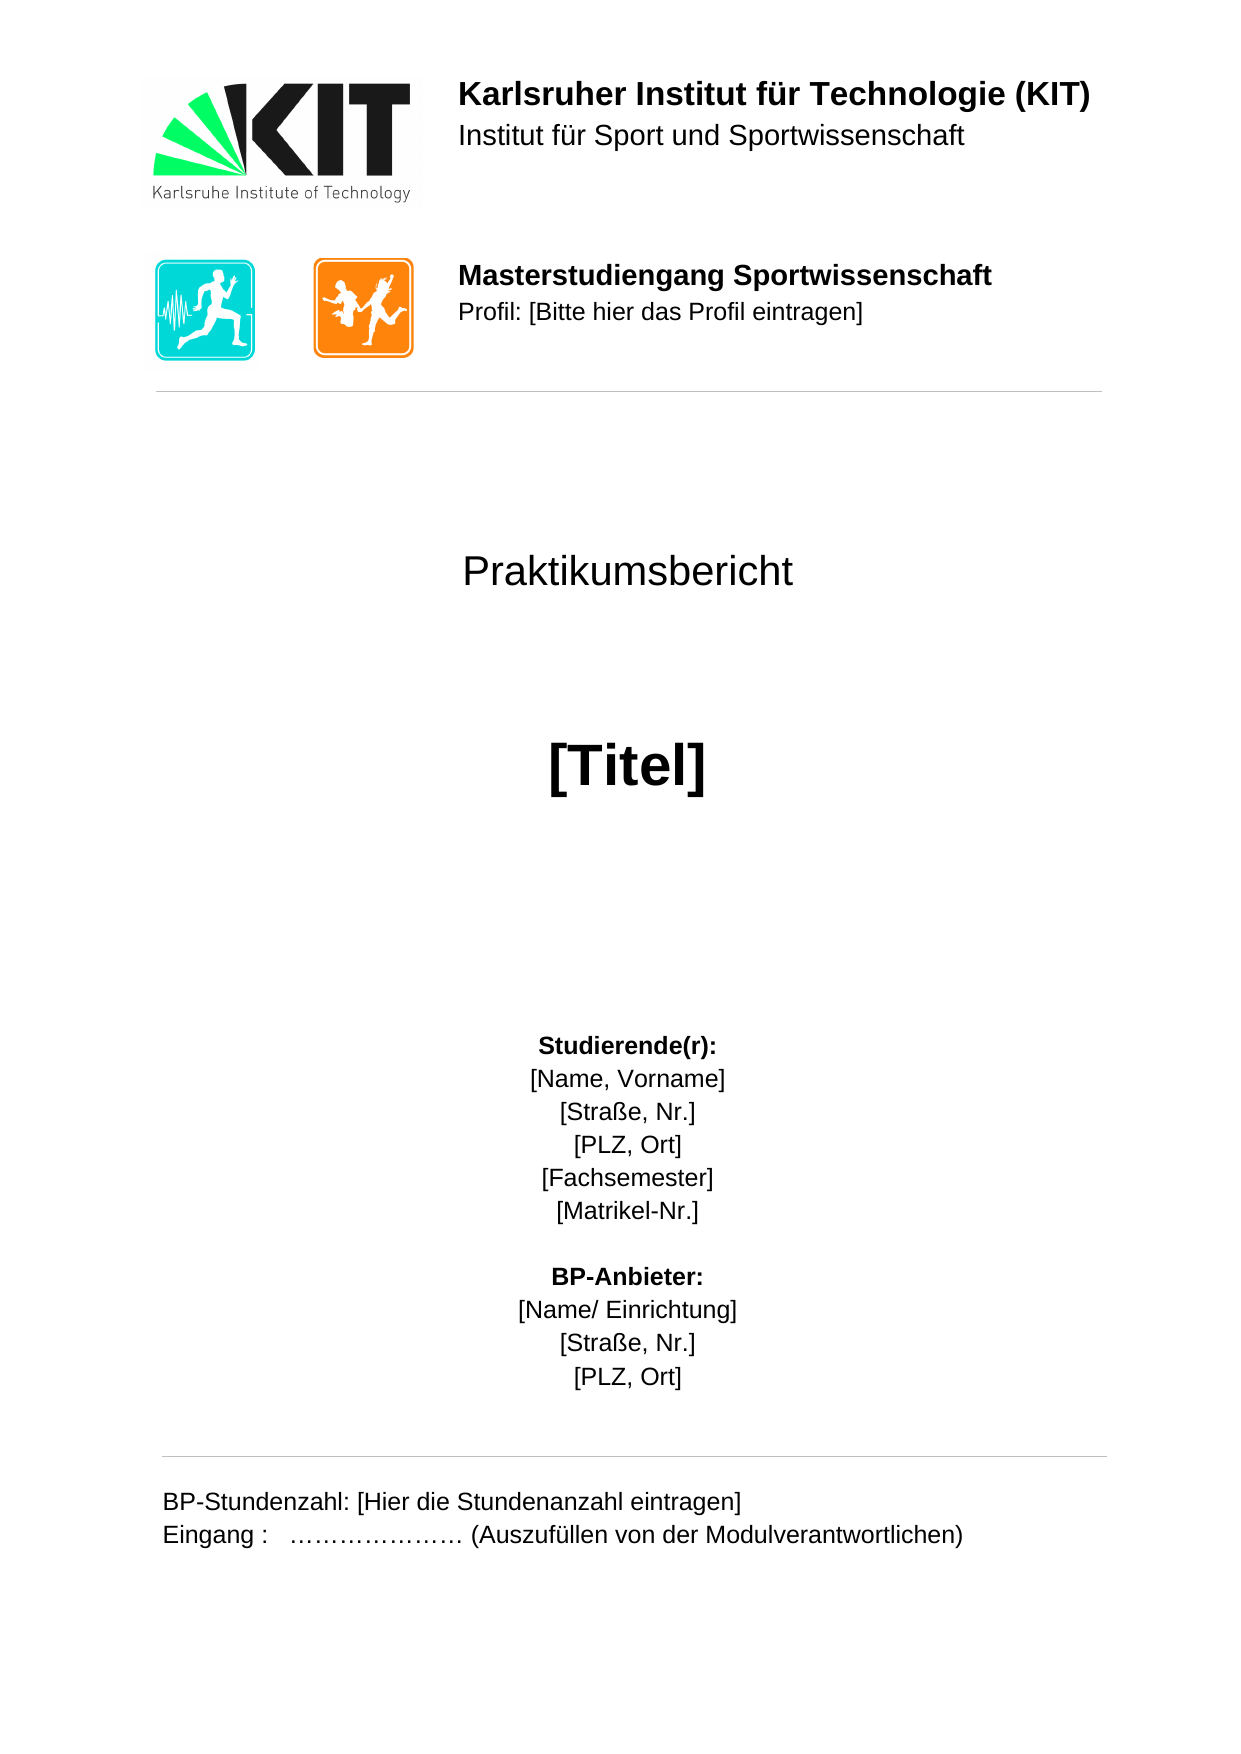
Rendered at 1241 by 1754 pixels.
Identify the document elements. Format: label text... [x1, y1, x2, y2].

picture [142, 251, 260, 370]
text [Titel] [162, 730, 1093, 797]
text [Name/ Einrichtung] [162, 1295, 1093, 1324]
text [Name, Vorname] [162, 1064, 1093, 1093]
text [Straße, Nr.] [162, 1328, 1093, 1357]
picture [139, 76, 422, 208]
text [Matrikel-Nr.] [162, 1196, 1093, 1225]
text Profil: [Bitte hier das Profil eintragen] [458, 297, 1093, 326]
text [Straße, Nr.] [162, 1097, 1093, 1126]
text [PLZ, Ort] [162, 1130, 1093, 1159]
text Studierende(r): [162, 1031, 1093, 1060]
text BP-Stundenzahl: [Hier die Stundenanzahl eintragen] [162, 1487, 1093, 1516]
picture [313, 258, 414, 358]
text Eingang : ………………… (Auszufüllen von der Modulverantwortlichen) [162, 1520, 1093, 1549]
text Masterstudiengang Sportwissenschaft [458, 258, 1093, 292]
text Praktikumsbericht [162, 547, 1093, 595]
text BP-Anbieter: [162, 1262, 1093, 1291]
text [PLZ, Ort] [162, 1361, 1093, 1390]
text [Fachsemester] [162, 1163, 1093, 1192]
